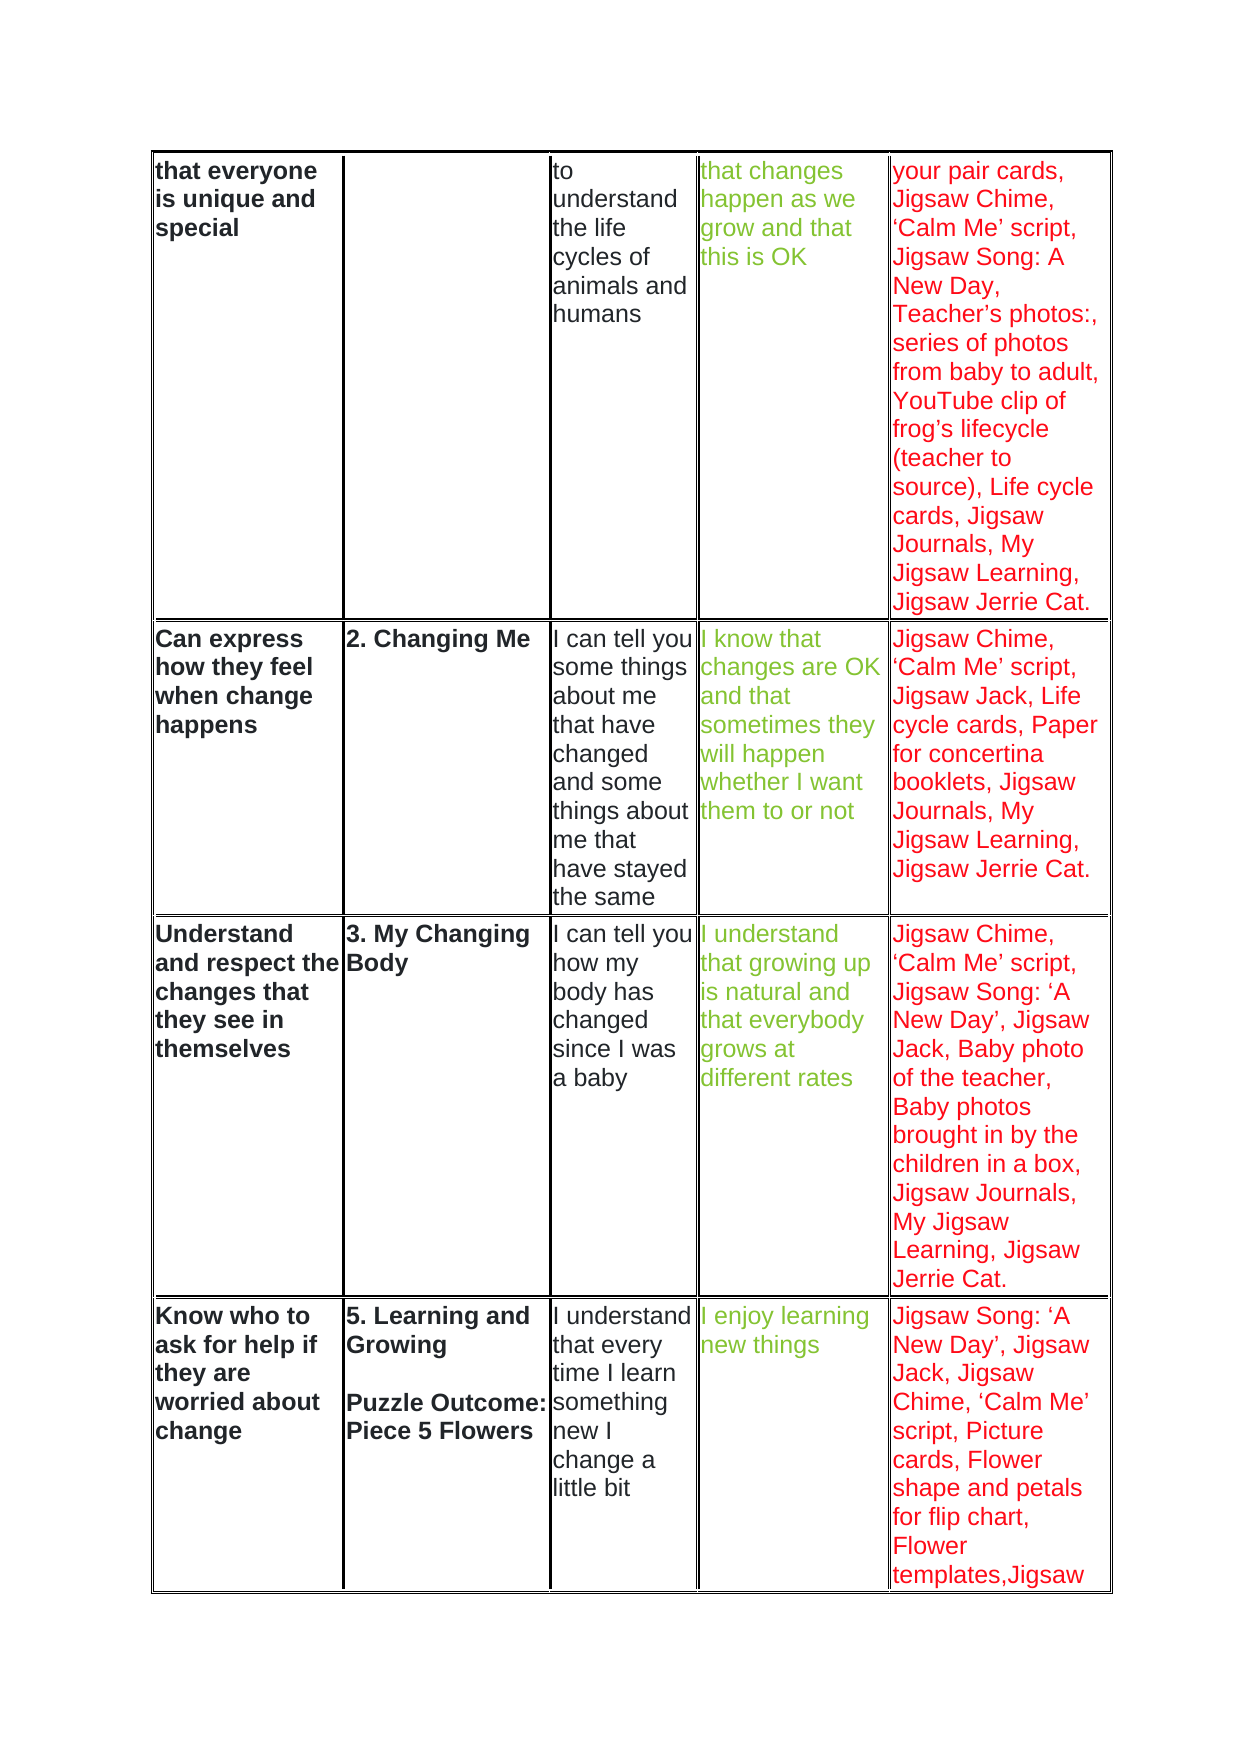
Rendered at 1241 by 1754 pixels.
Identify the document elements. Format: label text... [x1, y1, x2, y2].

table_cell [154, 1295, 343, 1591]
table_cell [890, 1295, 1110, 1591]
table_cell I know that changes are OK and that sometimes they will happen whether I want them to or not [700, 622, 888, 913]
table_cell Jigsaw Chime, ‘Calm Me’ script, Jigsaw Jack, Life cycle cards, Paper for concertina booklets, Jigsaw Journals, My Jigsaw Learning, Jigsaw Jerrie Cat. [891, 618, 1110, 913]
table_cell 3. My Changing Body [345, 917, 549, 1295]
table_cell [698, 1299, 890, 1591]
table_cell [343, 1299, 550, 1591]
table_cell Understand and respect the changes that they see in themselves [154, 914, 342, 1295]
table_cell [550, 1295, 698, 1591]
table_cell 1. Life cycles [343, 152, 550, 618]
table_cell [698, 153, 890, 618]
table_cell Can express how they feel when change happens [154, 618, 342, 913]
table_cell 2. Changing Me [345, 622, 549, 913]
table_cell I can tell you how my body has changed since I was a baby [552, 917, 696, 1295]
table_cell I understand that growing up is natural and that everybody grows at different rates [700, 917, 888, 1295]
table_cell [550, 152, 698, 618]
table_cell I can tell you some things about me that have changed and some things about me that have stayed the same [552, 622, 696, 913]
table_cell Jigsaw Chime, ‘Calm Me’ script, Jigsaw Song: ‘A New Day’, Jigsaw Jack, Baby photo of the teacher, Baby photos brought in by the children in a box, Jigsaw Journals, My Jigsaw Learning, Jigsaw Jerrie Cat. [891, 914, 1110, 1295]
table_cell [890, 153, 1110, 618]
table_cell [154, 153, 343, 618]
